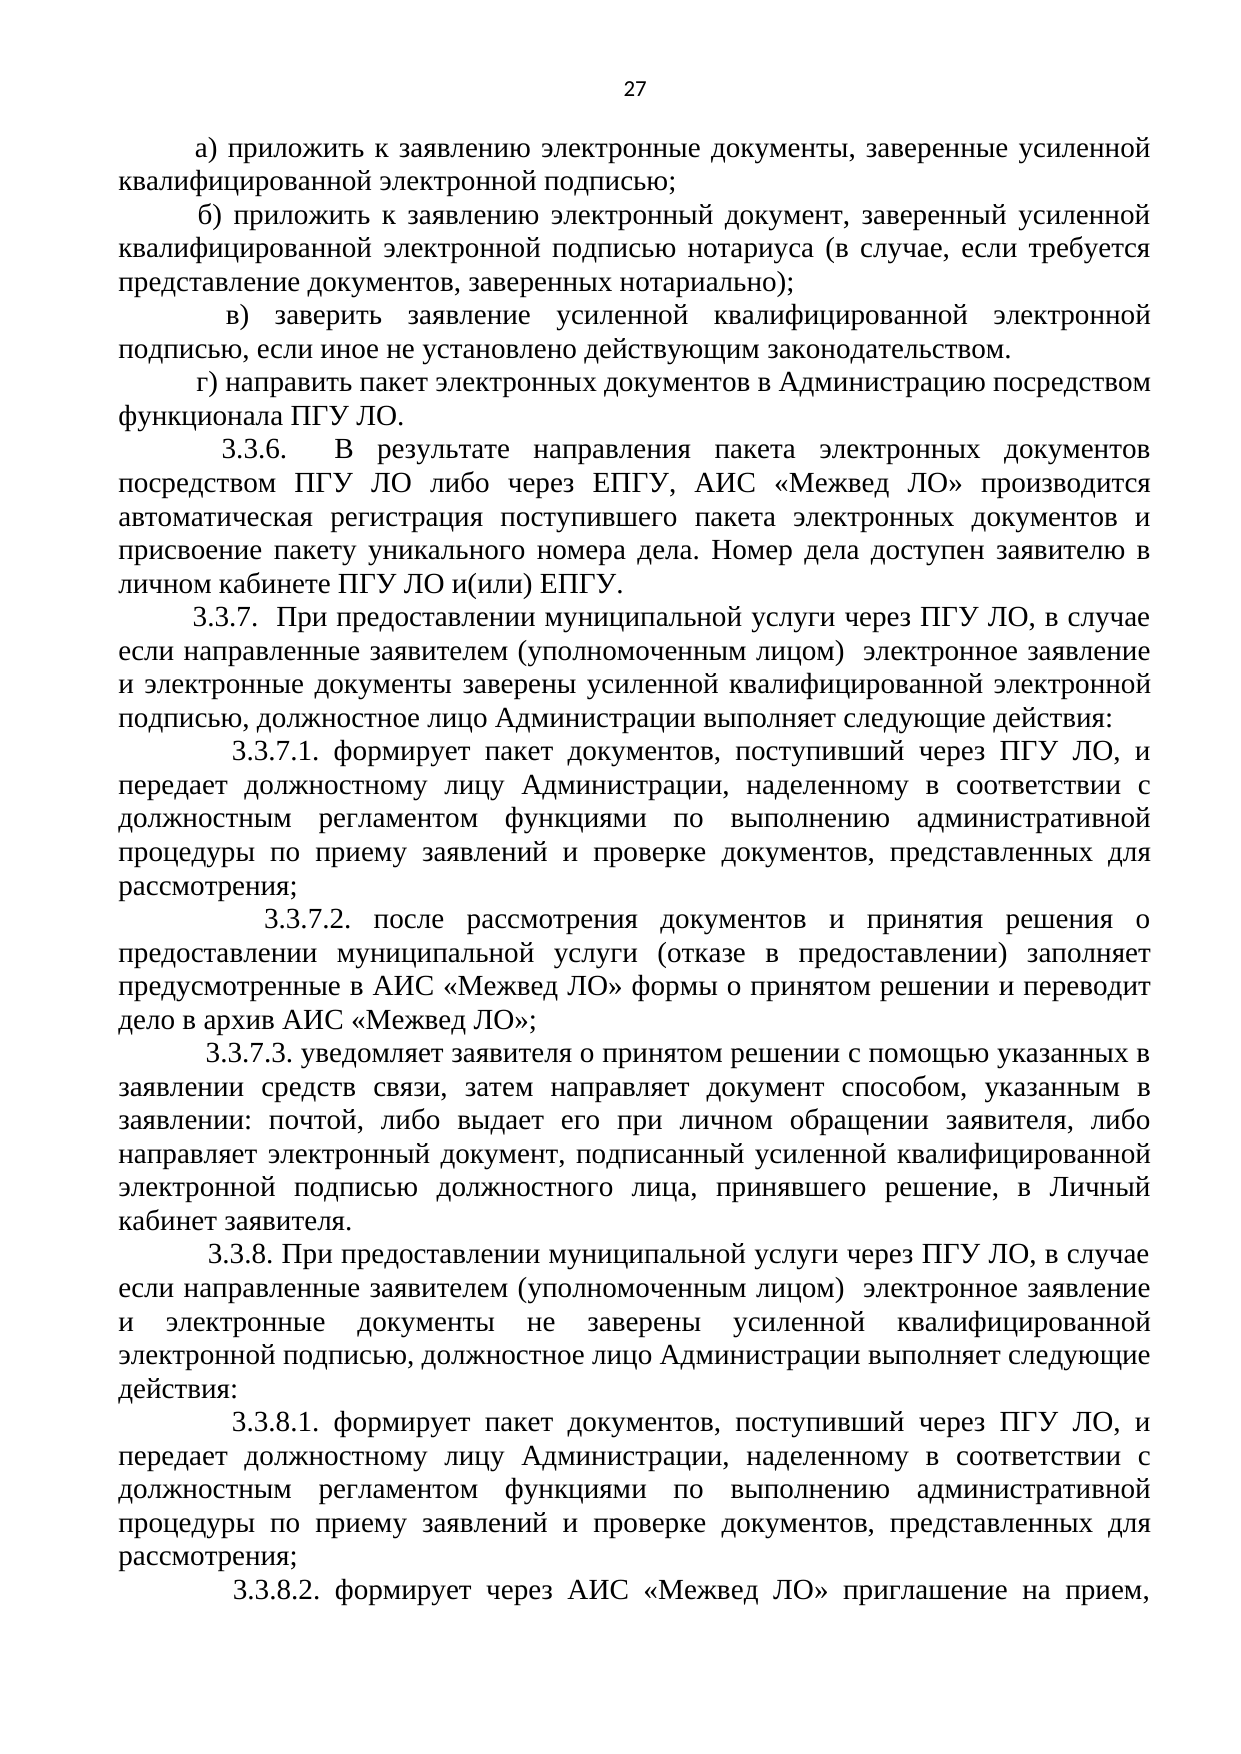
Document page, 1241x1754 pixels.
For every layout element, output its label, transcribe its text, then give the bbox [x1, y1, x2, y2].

text а) приложить к заявлению электронные документы, заверенные усиленной квалифицированной электронной подписью; [118, 130, 1152, 197]
text 3.3.7. При предоставлении муниципальной услуги через ПГУ ЛО, в случае если направленные заявителем (уполномоченным лицом) электронное заявление и электронные документы заверены усиленной квалифицированной электронной подписью, должностное лицо Администрации выполняет следующие действия: [118, 599, 1152, 733]
text г) направить пакет электронных документов в Администрацию посредством функционала ПГУ ЛО. [118, 364, 1152, 432]
text 3.3.8. При предоставлении муниципальной услуги через ПГУ ЛО, в случае если направленные заявителем (уполномоченным лицом) электронное заявление и электронные документы не заверены усиленной квалифицированной электронной подписью, должностное лицо Администрации выполняет следующие действия: [118, 1237, 1152, 1404]
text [118, 1572, 1152, 1606]
text 3.3.7.1. формирует пакет документов, поступивший через ПГУ ЛО, и передает должностному лицу Администрации, наделенному в соответствии с должностным регламентом функциями по выполнению административной процедуры по приему заявлений и проверке документов, представленных для рассмотрения; [118, 733, 1152, 901]
text 3.3.7.2. после рассмотрения документов и принятия решения о предоставлении муниципальной услуги (отказе в предоставлении) заполняет предусмотренные в АИС «Межвед ЛО» формы о принятом решении и переводит дело в архив АИС «Межвед ЛО»; [118, 901, 1152, 1035]
text 3.3.8.1. формирует пакет документов, поступивший через ПГУ ЛО, и передает должностному лицу Администрации, наделенному в соответствии с должностным регламентом функциями по выполнению административной процедуры по приему заявлений и проверке документов, представленных для рассмотрения; [118, 1404, 1152, 1572]
text б) приложить к заявлению электронный документ, заверенный усиленной квалифицированной электронной подписью нотариуса (в случае, если требуется представление документов, заверенных нотариально); [118, 197, 1152, 297]
text в) заверить заявление усиленной квалифицированной электронной подписью, если иное не установлено действующим законодательством. [118, 297, 1152, 364]
text 3.3.6. В результате направления пакета электронных документов посредством ПГУ ЛО либо через ЕПГУ, АИС «Межвед ЛО» производится автоматическая регистрация поступившего пакета электронных документов и присвоение пакету уникального номера дела. Номер дела доступен заявителю в личном кабинете ПГУ ЛО и(или) ЕПГУ. [118, 432, 1152, 599]
text 3.3.7.3. уведомляет заявителя о принятом решении с помощью указанных в заявлении средств связи, затем направляет документ способом, указанным в заявлении: почтой, либо выдает его при личном обращении заявителя, либо направляет электронный документ, подписанный усиленной квалифицированной электронной подписью должностного лица, принявшего решение, в Личный кабинет заявителя. [118, 1035, 1152, 1237]
